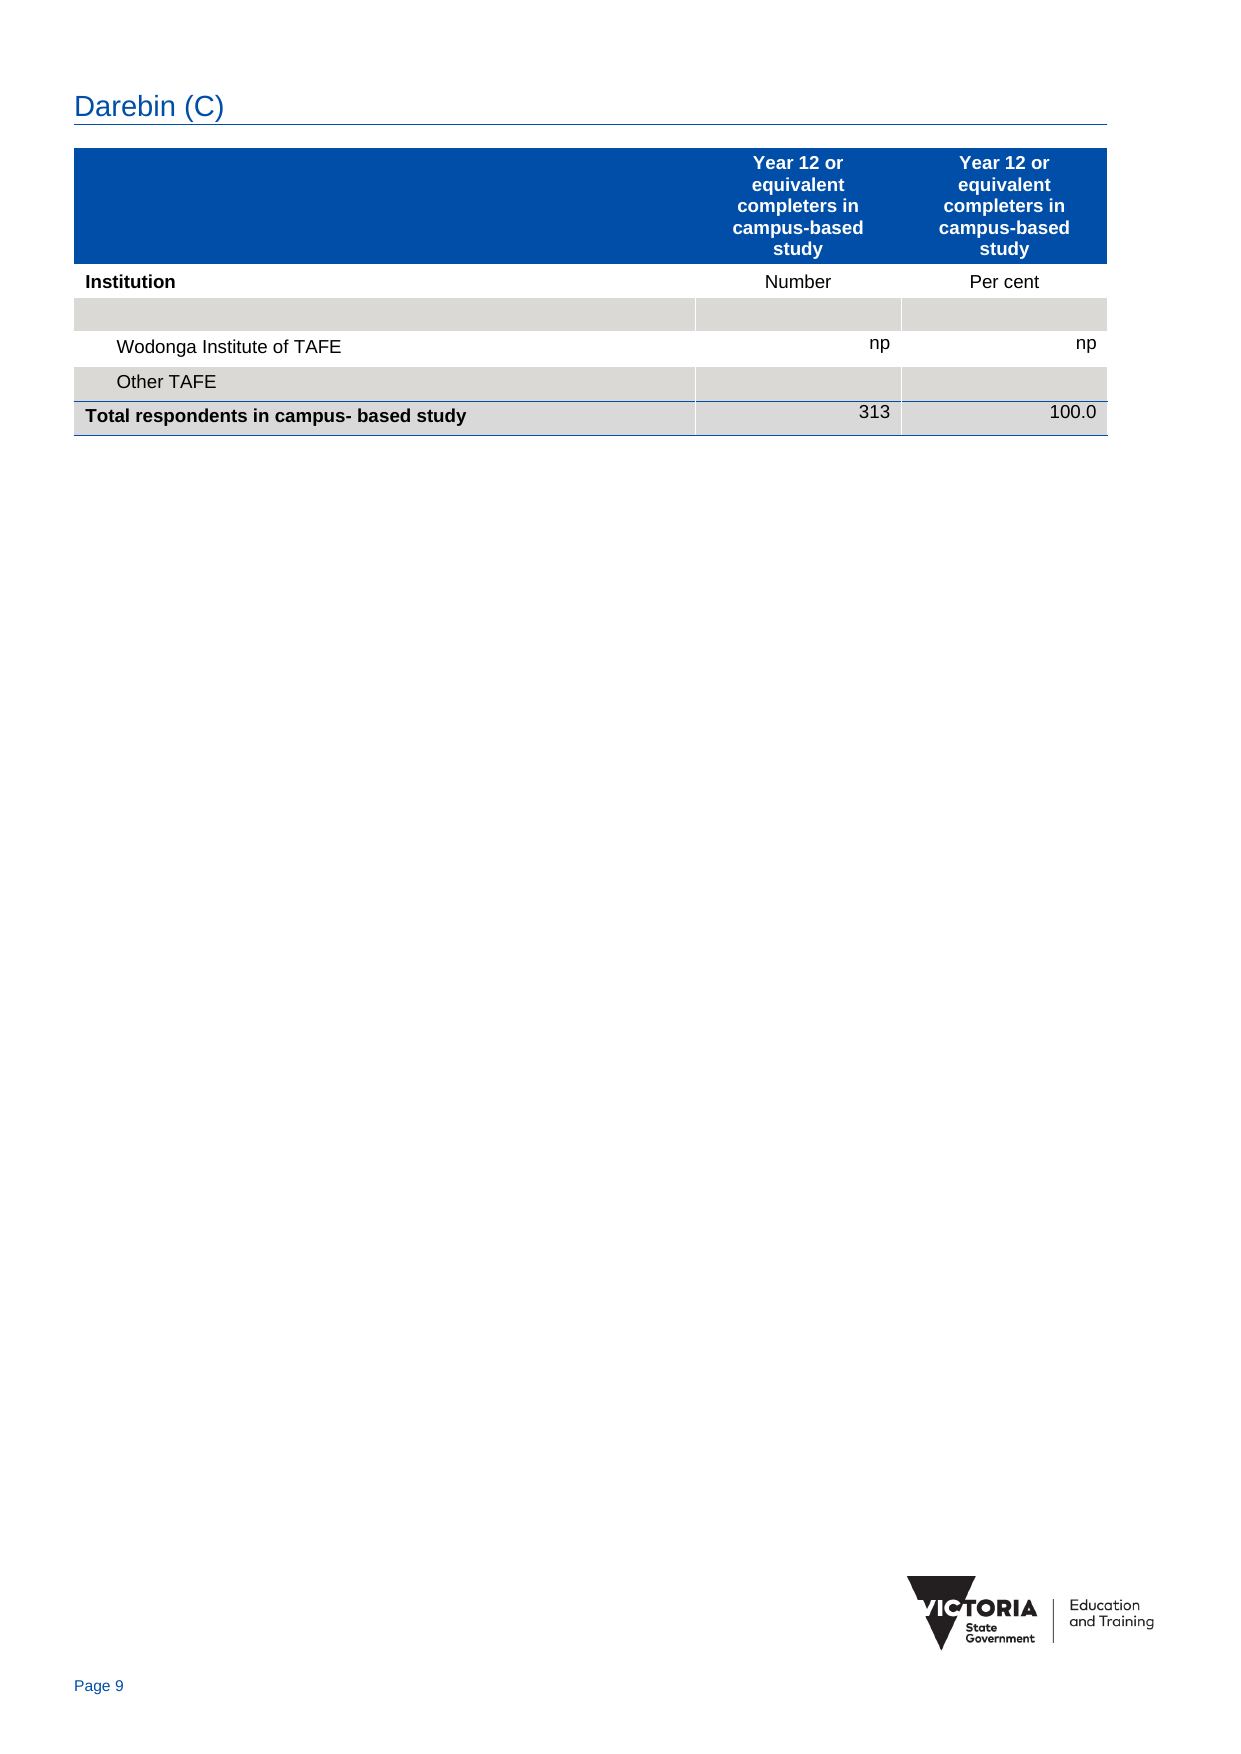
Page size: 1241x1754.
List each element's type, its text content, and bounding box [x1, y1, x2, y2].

table_cell Other TAFE [74, 367, 695, 401]
table_cell Institution [74, 267, 695, 297]
table_cell William Angliss Institute of TAFE [74, 298, 695, 331]
table_header [74, 148, 695, 264]
table_cell np [696, 298, 901, 331]
table_cell [902, 367, 1107, 401]
table_cell Wodonga Institute of TAFE [74, 333, 695, 366]
table_cell Number [695, 267, 901, 297]
table_cell np [902, 298, 1107, 331]
table_cell [696, 367, 901, 401]
picture [898, 1576, 1166, 1659]
table_cell Per cent [901, 267, 1107, 297]
table_cell 100.0 [902, 402, 1107, 435]
table_cell 313 [696, 402, 901, 435]
table_header Year 12 or equivalent completers in campus-based study [695, 148, 901, 264]
table_cell Total respondents in campus- based study [74, 402, 695, 435]
table_cell np [696, 333, 901, 366]
table_cell np [902, 333, 1107, 366]
table_header Year 12 or equivalent completers in campus-based study [901, 148, 1107, 264]
